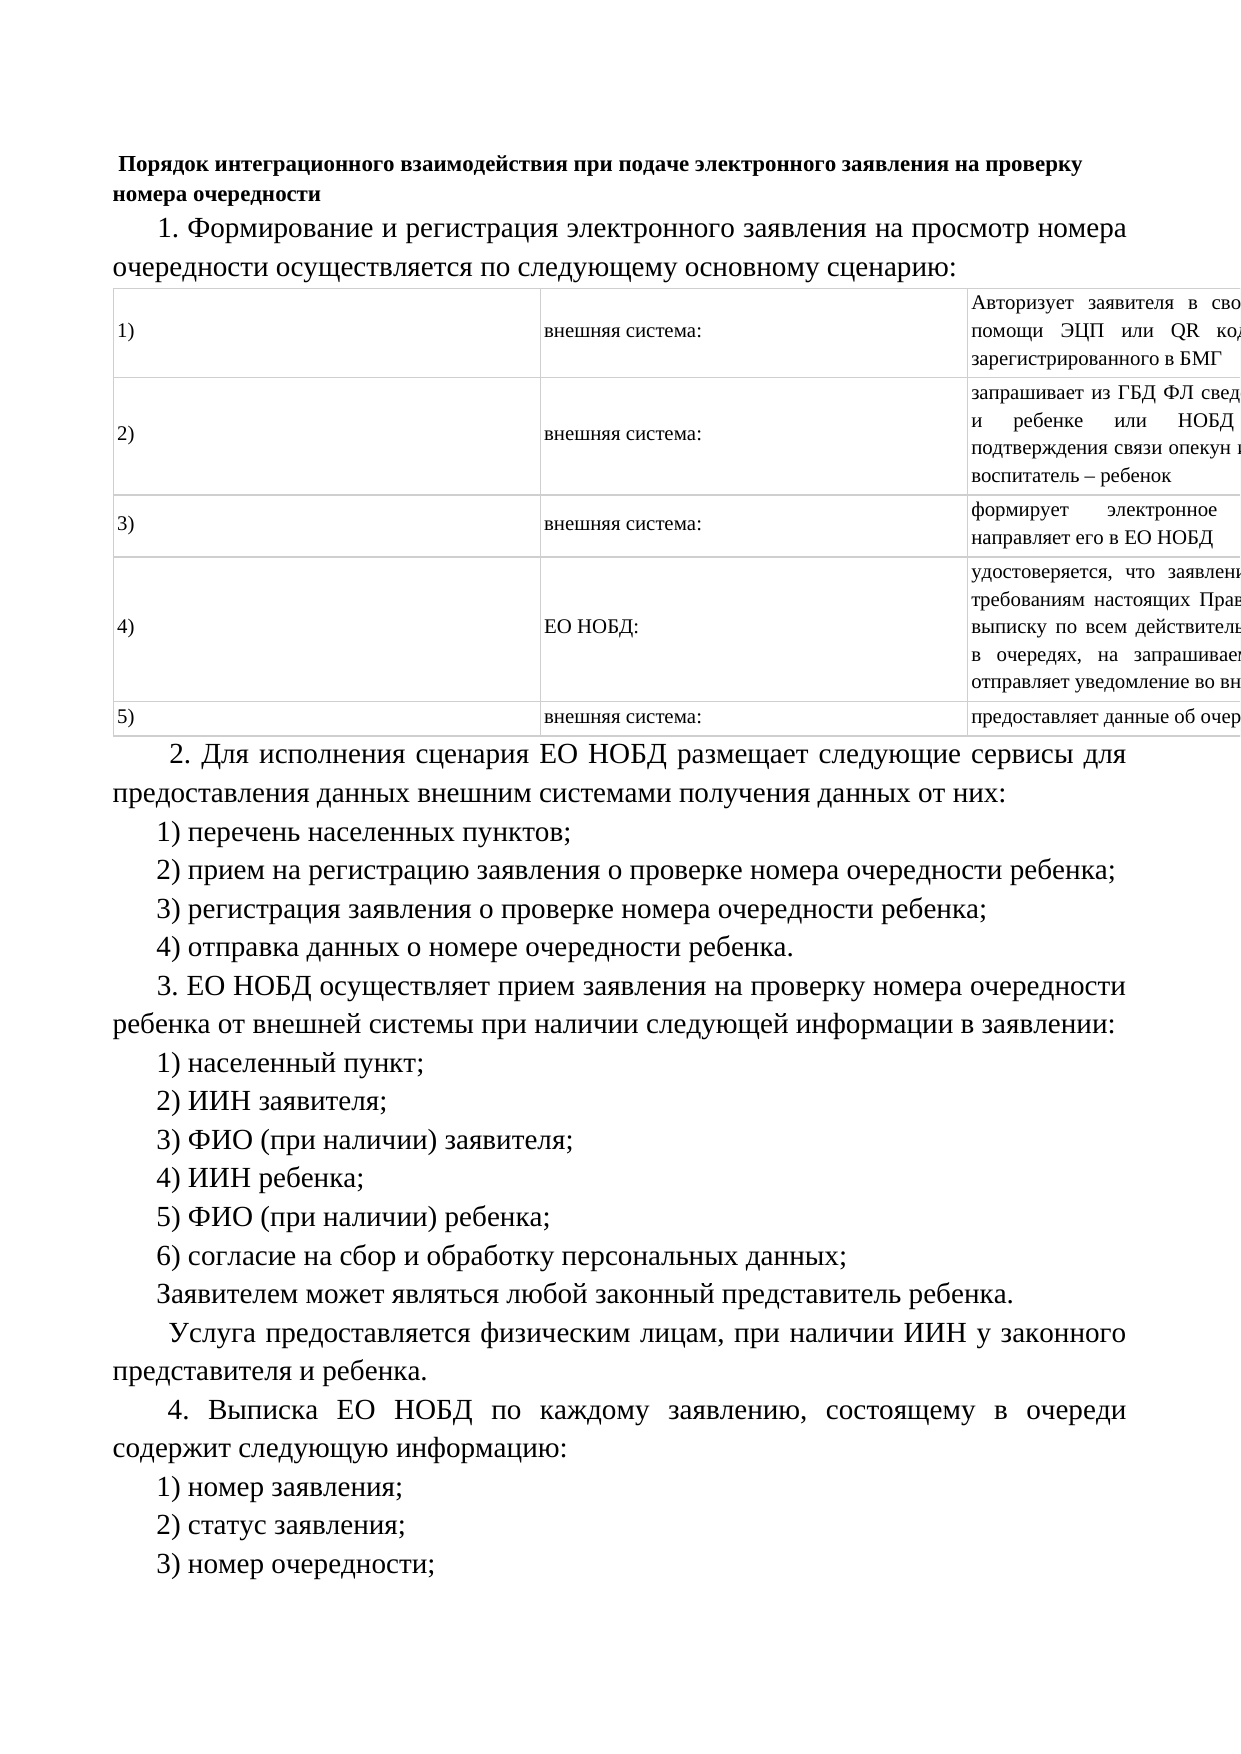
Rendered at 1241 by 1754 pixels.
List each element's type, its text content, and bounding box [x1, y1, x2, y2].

table_cell предоставляет данные об очередности в ДО [968, 702, 1240, 735]
text 4. Выписка ЕО НОБД по каждому заявлению, состоящему в очереди содержит следующую информацию: [112, 1392, 1128, 1464]
table_cell ЕО НОБД: [541, 558, 967, 701]
text 3) номер очередности; [112, 1546, 1128, 1579]
text 2) прием на регистрацию заявления о проверке номера очередности ребенка; [112, 852, 1128, 886]
text 2) ИИН заявителя; [112, 1083, 1128, 1117]
text 2. Для исполнения сценария ЕО НОБД размещает следующие сервисы для предоставления данных внешним системами получения данных от них: [112, 737, 1128, 809]
text 3) регистрация заявления о проверке номера очередности ребенка; [112, 891, 1128, 924]
text Заявителем может являться любой законный представитель ребенка. [112, 1276, 1128, 1310]
table_cell 5) [114, 702, 540, 735]
table_cell внешняя система: [541, 702, 967, 735]
table_header Авторизует заявителя в своей системе при помощи ЭЦП или QR кода или номера, зарегистрированного в БМГ [968, 289, 1240, 377]
text 1) номер заявления; [112, 1469, 1128, 1502]
table_cell 4) [114, 558, 540, 701]
table_header внешняя система: [541, 289, 967, 377]
text 4) отправка данных о номере очередности ребенка. [112, 929, 1128, 963]
table_cell 2) [114, 378, 540, 494]
text 5) ФИО (при наличии) ребенка; [112, 1199, 1128, 1233]
text 2) статус заявления; [112, 1507, 1128, 1541]
text 1. Формирование и регистрация электронного заявления на просмотр номера очередности осуществляется по следующему основному сценарию: [112, 210, 1128, 282]
text 4) ИИН ребенка; [112, 1161, 1128, 1194]
text Услуга предоставляется физическим лицам, при наличии ИИН у законного представителя и ребенка. [112, 1315, 1128, 1387]
table_cell внешняя система: [541, 378, 967, 494]
table_header 1) [114, 289, 540, 377]
table_cell внешняя система: [541, 496, 967, 556]
table_cell запрашивает из ГБД ФЛ сведения о заявителе и ребенке или НОБД (РБДС) для подтверждения связи опекун или патронатный воспитатель – ребенок [968, 378, 1240, 494]
text 3. ЕО НОБД осуществляет прием заявления на проверку номера очередности ребенка от внешней системы при наличии следующей информации в заявлении: [112, 968, 1128, 1040]
table_cell удостоверяется, что заявление соответствует требованиям настоящих Правил и формирует выписку по всем действительным заявлениям в очередях, на запрашиваемого ребенка и отправляет уведомление во внешнюю систему [968, 558, 1240, 701]
text 1) перечень населенных пунктов; [112, 814, 1128, 847]
text 6) согласие на сбор и обработку персональных данных; [112, 1238, 1128, 1271]
table_cell формирует электронное заявление и направляет его в ЕО НОБД [968, 496, 1240, 556]
table_cell 3) [114, 496, 540, 556]
text 1) населенный пункт; [112, 1045, 1128, 1078]
text Порядок интеграционного взаимодействия при подаче электронного заявления на проверку номера очередности [112, 150, 1128, 207]
text 3) ФИО (при наличии) заявителя; [112, 1122, 1128, 1156]
